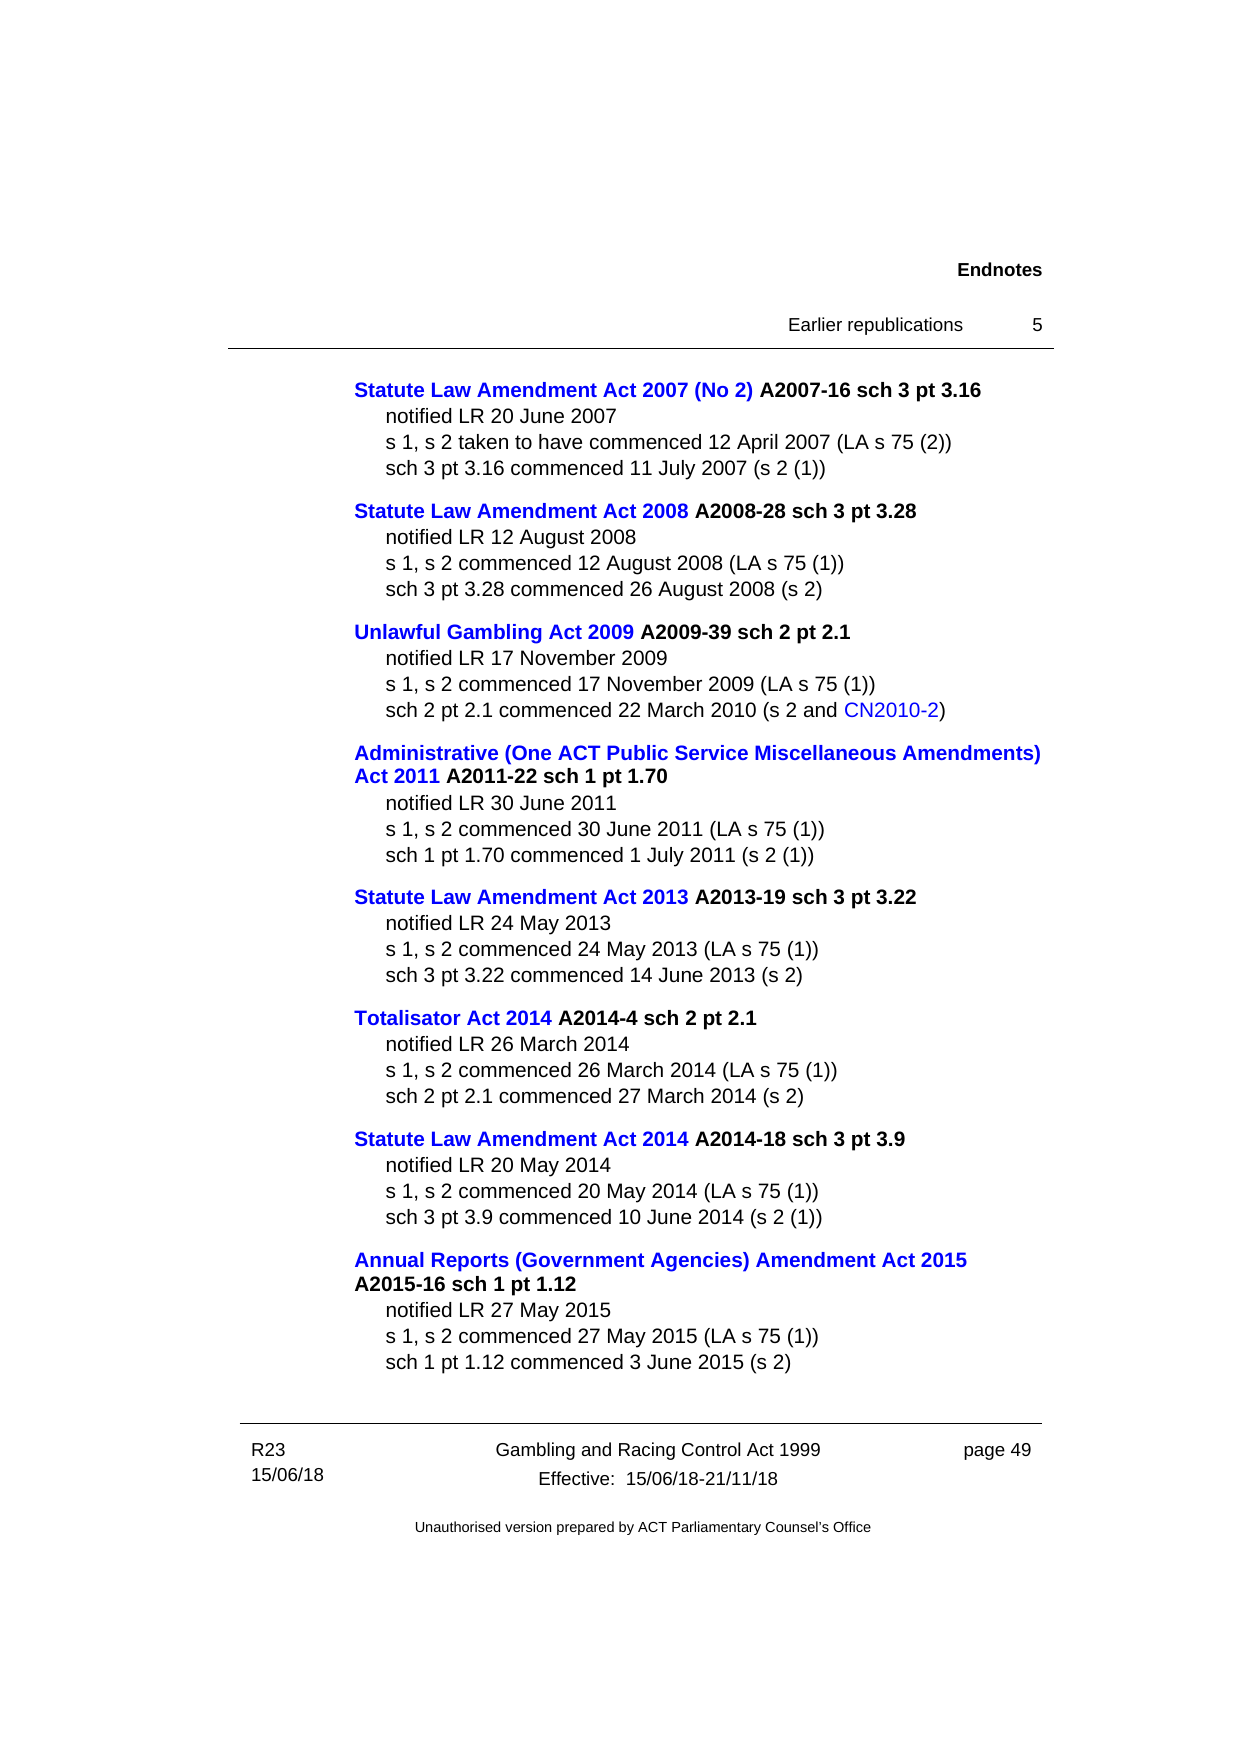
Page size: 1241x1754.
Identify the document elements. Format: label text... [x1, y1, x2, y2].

text sch 1 pt 1.70 commenced 1 July 2011 (s 2 (1)) [385, 842, 1042, 866]
text notified LR 30 June 2011 [385, 790, 1042, 814]
text Totalisator Act 2014 A2014-4 sch 2 pt 2.1 [354, 1006, 1042, 1030]
text s 1, s 2 commenced 17 November 2009 (LA s 75 (1)) [385, 672, 1042, 696]
text notified LR 27 May 2015 [385, 1298, 1042, 1322]
text s 1, s 2 commenced 12 August 2008 (LA s 75 (1)) [385, 551, 1042, 575]
text s 1, s 2 commenced 20 May 2014 (LA s 75 (1)) [385, 1179, 1042, 1203]
text Statute Law Amendment Act 2008 A2008-28 sch 3 pt 3.28 [354, 499, 1042, 523]
text notified LR 26 March 2014 [385, 1032, 1042, 1056]
text Unlawful Gambling Act 2009 A2009-39 sch 2 pt 2.1 [354, 619, 1042, 643]
text notified LR 20 June 2007 [385, 404, 1042, 428]
text notified LR 24 May 2013 [385, 911, 1042, 935]
text Statute Law Amendment Act 2007 (No 2) A2007-16 sch 3 pt 3.16 [354, 378, 1042, 402]
text s 1, s 2 taken to have commenced 12 April 2007 (LA s 75 (2)) [385, 430, 1042, 454]
text notified LR 17 November 2009 [385, 646, 1042, 669]
text notified LR 20 May 2014 [385, 1153, 1042, 1177]
text sch 3 pt 3.28 commenced 26 August 2008 (s 2) [385, 577, 1042, 601]
text Statute Law Amendment Act 2013 A2013-19 sch 3 pt 3.22 [354, 885, 1042, 909]
text Annual Reports (Government Agencies) Amendment Act 2015 A2015-16 sch 1 pt 1.12 [354, 1248, 1042, 1296]
text s 1, s 2 commenced 27 May 2015 (LA s 75 (1)) [385, 1324, 1042, 1348]
text sch 1 pt 1.12 commenced 3 June 2015 (s 2) [385, 1350, 1042, 1374]
text Statute Law Amendment Act 2014 A2014-18 sch 3 pt 3.9 [354, 1127, 1042, 1151]
text s 1, s 2 commenced 26 March 2014 (LA s 75 (1)) [385, 1058, 1042, 1082]
text s 1, s 2 commenced 30 June 2011 (LA s 75 (1)) [385, 816, 1042, 840]
text s 1, s 2 commenced 24 May 2013 (LA s 75 (1)) [385, 937, 1042, 961]
text sch 3 pt 3.22 commenced 14 June 2013 (s 2) [385, 963, 1042, 987]
text sch 3 pt 3.9 commenced 10 June 2014 (s 2 (1)) [385, 1205, 1042, 1229]
text sch 3 pt 3.16 commenced 11 July 2007 (s 2 (1)) [385, 456, 1042, 480]
text sch 2 pt 2.1 commenced 27 March 2014 (s 2) [385, 1084, 1042, 1108]
text sch 2 pt 2.1 commenced 22 March 2010 (s 2 and CN2010-2) [385, 698, 1042, 722]
text Administrative (One ACT Public Service Miscellaneous Amendments) Act 2011 A2011-22 sch 1 pt 1.70 [354, 740, 1042, 788]
text notified LR 12 August 2008 [385, 525, 1042, 549]
